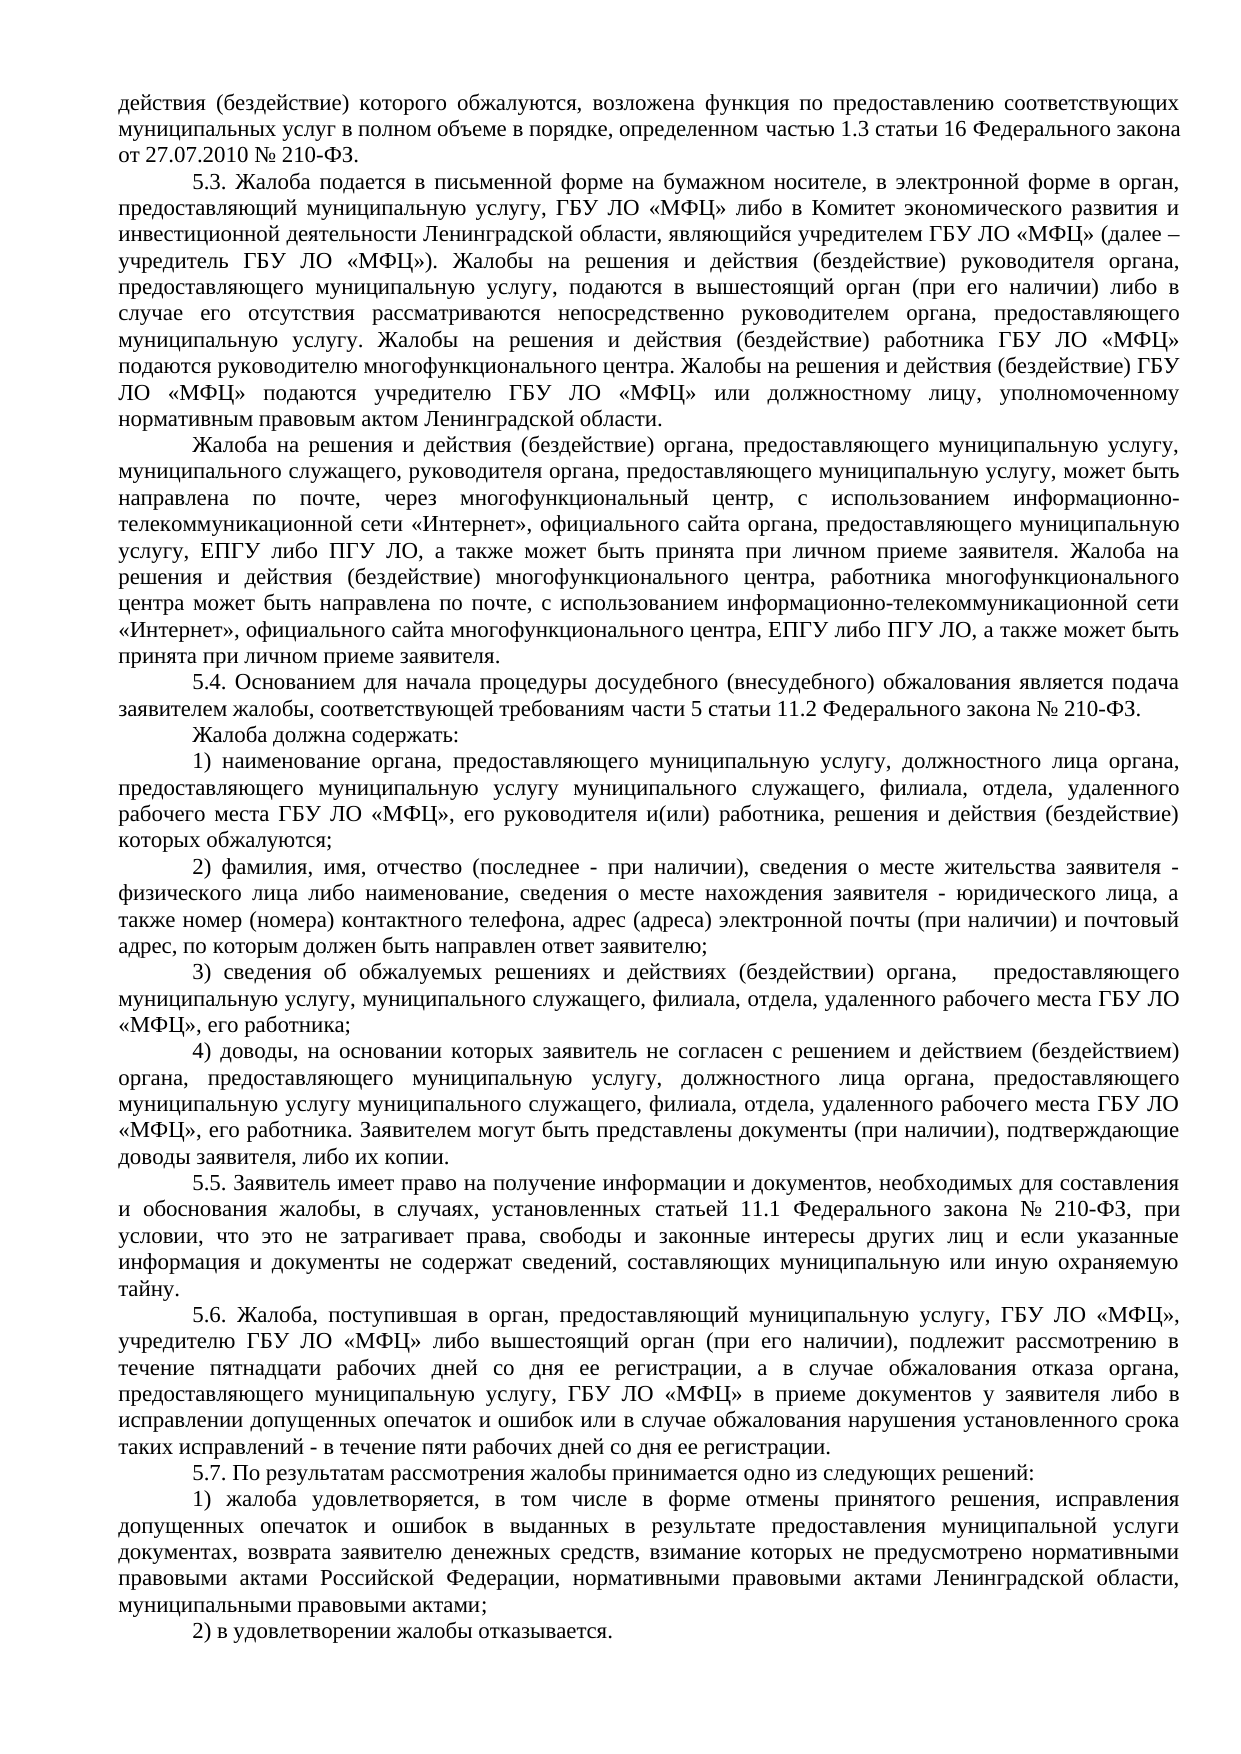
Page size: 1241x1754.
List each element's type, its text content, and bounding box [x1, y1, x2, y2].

text 1) наименование органа, предоставляющего муниципальную услугу, должностного лица органа, предоставляющего муниципальную услугу муниципального служащего, филиала, отдела, удаленного рабочего места ГБУ ЛО «МФЦ», его руководителя и(или) работника, решения и действия (бездействие) которых обжалуются; [118, 747, 1181, 853]
text 4) доводы, на основании которых заявитель не согласен с решением и действием (бездействием) органа, предоставляющего муниципальную услугу, должностного лица органа, предоставляющего муниципальную услугу муниципального служащего, филиала, отдела, удаленного рабочего места ГБУ ЛО «МФЦ», его работника. Заявителем могут быть представлены документы (при наличии), подтверждающие доводы заявителя, либо их копии. [118, 1037, 1181, 1169]
text Жалоба на решения и действия (бездействие) органа, предоставляющего муниципальную услугу, муниципального служащего, руководителя органа, предоставляющего муниципальную услугу, может быть направлена по почте, через многофункциональный центр, с использованием информационно-телекоммуникационной сети «Интернет», официального сайта органа, предоставляющего муниципальную услугу, ЕПГУ либо ПГУ ЛО, а также может быть принята при личном приеме заявителя. Жалоба на решения и действия (бездействие) многофункционального центра, работника многофункционального центра может быть направлена по почте, с использованием информационно-телекоммуникационной сети «Интернет», официального сайта многофункционального центра, ЕПГУ либо ПГУ ЛО, а также может быть принята при личном приеме заявителя. [118, 431, 1181, 668]
text Жалоба должна содержать: [118, 721, 1181, 747]
text 5.4. Основанием для начала процедуры досудебного (внесудебного) обжалования является подача заявителем жалобы, соответствующей требованиям части 5 статьи 11.2 Федерального закона № 210-ФЗ. [118, 668, 1181, 721]
text 5.3. Жалоба подается в письменной форме на бумажном носителе, в электронной форме в орган, предоставляющий муниципальную услугу, ГБУ ЛО «МФЦ» либо в Комитет экономического развития и инвестиционной деятельности Ленинградской области, являющийся учредителем ГБУ ЛО «МФЦ» (далее – учредитель ГБУ ЛО «МФЦ»). Жалобы на решения и действия (бездействие) руководителя органа, предоставляющего муниципальную услугу, подаются в вышестоящий орган (при его наличии) либо в случае его отсутствия рассматриваются непосредственно руководителем органа, предоставляющего муниципальную услугу. Жалобы на решения и действия (бездействие) работника ГБУ ЛО «МФЦ» подаются руководителю многофункционального центра. Жалобы на решения и действия (бездействие) ГБУ ЛО «МФЦ» подаются учредителю ГБУ ЛО «МФЦ» или должностному лицу, уполномоченному нормативным правовым актом Ленинградской области. [118, 168, 1181, 431]
text 2) в удовлетворении жалобы отказывается. [118, 1617, 1181, 1643]
text 5.5. Заявитель имеет право на получение информации и документов, необходимых для составления и обоснования жалобы, в случаях, установленных статьей 11.1 Федерального закона № 210-ФЗ, при условии, что это не затрагивает права, свободы и законные интересы других лиц и если указанные информация и документы не содержат сведений, составляющих муниципальную или иную охраняемую тайну. [118, 1169, 1181, 1301]
text 5.6. Жалоба, поступившая в орган, предоставляющий муниципальную услугу, ГБУ ЛО «МФЦ», учредителю ГБУ ЛО «МФЦ» либо вышестоящий орган (при его наличии), подлежит рассмотрению в течение пятнадцати рабочих дней со дня ее регистрации, а в случае обжалования отказа органа, предоставляющего муниципальную услугу, ГБУ ЛО «МФЦ» в приеме документов у заявителя либо в исправлении допущенных опечаток и ошибок или в случае обжалования нарушения установленного срока таких исправлений - в течение пяти рабочих дней со дня ее регистрации. [118, 1301, 1181, 1459]
text 3) сведения об обжалуемых решениях и действиях (бездействии) органа, предоставляющего муниципальную услугу, муниципального служащего, филиала, отдела, удаленного рабочего места ГБУ ЛО «МФЦ», его работника; [118, 958, 1181, 1037]
text 2) фамилия, имя, отчество (последнее - при наличии), сведения о месте жительства заявителя - физического лица либо наименование, сведения о месте нахождения заявителя - юридического лица, а также номер (номера) контактного телефона, адрес (адреса) электронной почты (при наличии) и почтовый адрес, по которым должен быть направлен ответ заявителю; [118, 853, 1181, 958]
text 1) жалоба удовлетворяется, в том числе в форме отмены принятого решения, исправления допущенных опечаток и ошибок в выданных в результате предоставления муниципальной услуги документах, возврата заявителю денежных средств, взимание которых не предусмотрено нормативными правовыми актами Российской Федерации, нормативными правовыми актами Ленинградской области, муниципальными правовыми актами; [118, 1485, 1181, 1617]
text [118, 89, 1181, 168]
text 5.7. По результатам рассмотрения жалобы принимается одно из следующих решений: [118, 1459, 1181, 1485]
